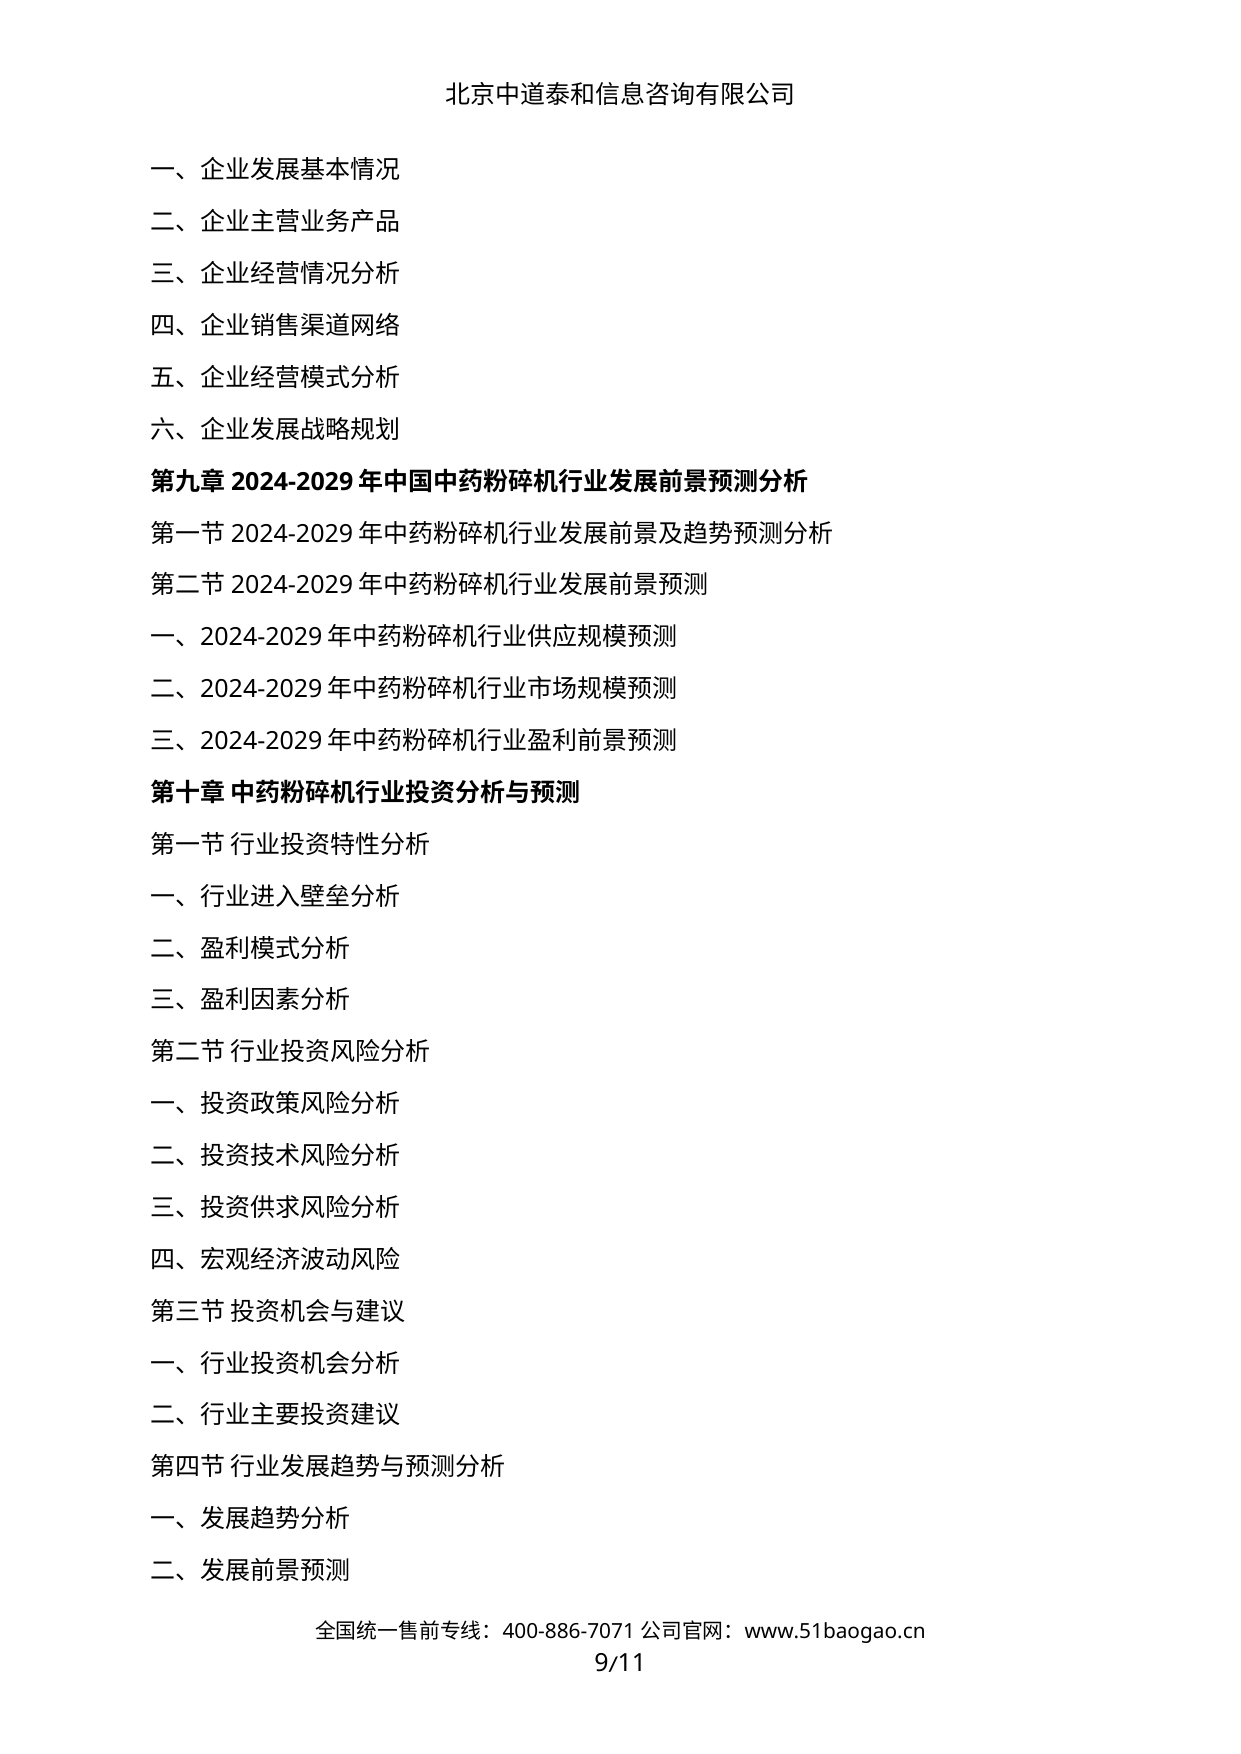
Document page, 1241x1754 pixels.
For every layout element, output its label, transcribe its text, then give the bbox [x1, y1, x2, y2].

text 五、企业经营模式分析 [150, 357, 1090, 394]
text 二、2024-2029年中药粉碎机行业市场规模预测 [150, 669, 1090, 705]
text 一、2024-2029年中药粉碎机行业供应规模预测 [150, 617, 1090, 653]
text 二、盈利模式分析 [150, 928, 1090, 964]
text 第三节 投资机会与建议 [150, 1291, 1090, 1327]
text 四、企业销售渠道网络 [150, 306, 1090, 342]
text 一、行业投资机会分析 [150, 1343, 1090, 1379]
text 三、企业经营情况分析 [150, 254, 1090, 290]
text 一、发展趋势分析 [150, 1499, 1090, 1535]
text 第四节 行业发展趋势与预测分析 [150, 1447, 1090, 1483]
text 二、企业主营业务产品 [150, 202, 1090, 238]
text 二、行业主要投资建议 [150, 1395, 1090, 1431]
text 第一节 行业投资特性分析 [150, 824, 1090, 861]
text 四、宏观经济波动风险 [150, 1239, 1090, 1276]
text 一、投资政策风险分析 [150, 1084, 1090, 1120]
text 二、发展前景预测 [150, 1551, 1090, 1587]
text 第十章 中药粉碎机行业投资分析与预测 [150, 772, 1090, 809]
text 三、2024-2029年中药粉碎机行业盈利前景预测 [150, 721, 1090, 757]
text 六、企业发展战略规划 [150, 409, 1090, 446]
text 一、行业进入壁垒分析 [150, 876, 1090, 912]
text 第一节 2024-2029年中药粉碎机行业发展前景及趋势预测分析 [150, 513, 1090, 549]
text 第二节 2024-2029年中药粉碎机行业发展前景预测 [150, 565, 1090, 601]
text 三、投资供求风险分析 [150, 1187, 1090, 1224]
text 第二节 行业投资风险分析 [150, 1032, 1090, 1068]
text 二、投资技术风险分析 [150, 1136, 1090, 1172]
text 第九章 2024-2029年中国中药粉碎机行业发展前景预测分析 [150, 461, 1090, 497]
text 一、企业发展基本情况 [150, 150, 1090, 186]
text 三、盈利因素分析 [150, 980, 1090, 1016]
